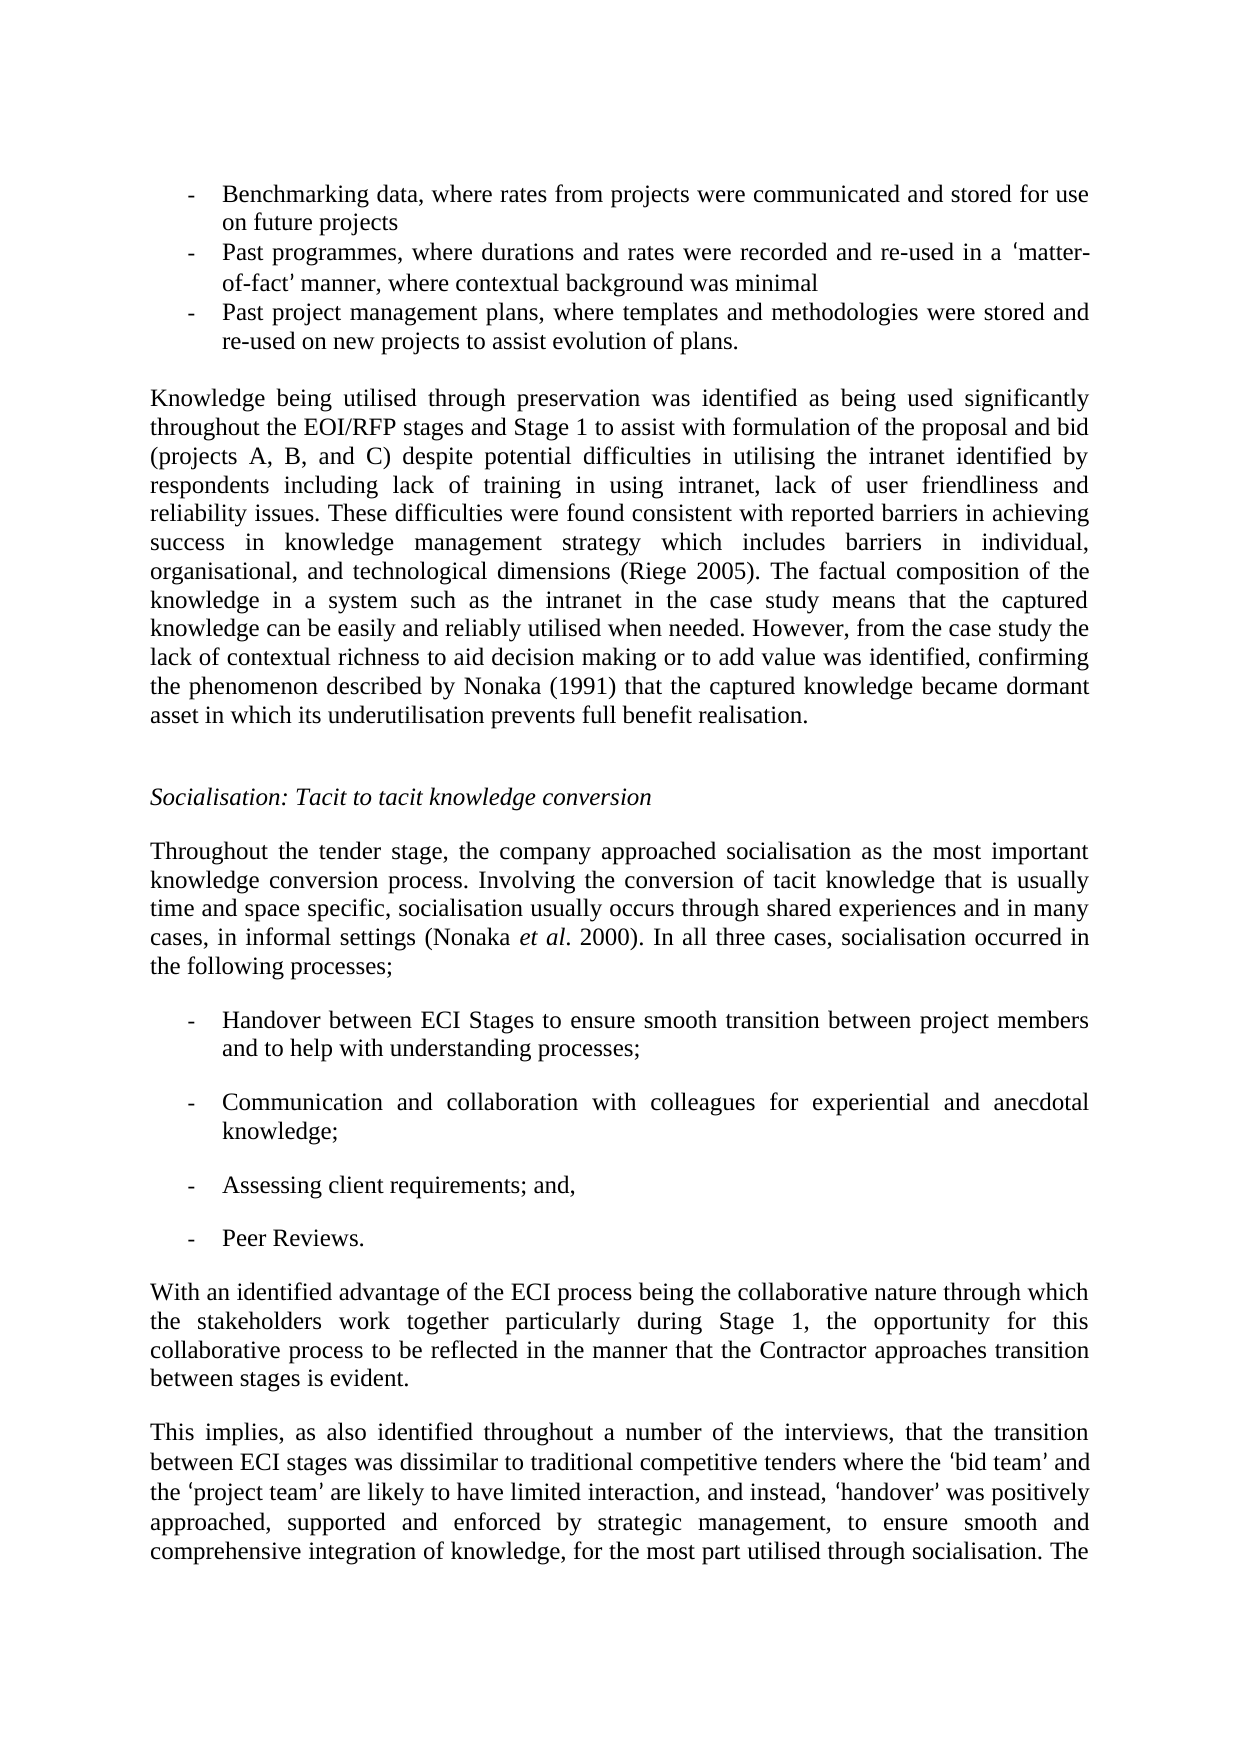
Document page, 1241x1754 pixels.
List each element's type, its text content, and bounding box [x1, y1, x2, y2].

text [150, 1417, 1090, 1564]
list Benchmarking data, where rates from projects were communicated and stored for use on future projects [187, 179, 1090, 236]
list Peer Reviews. [187, 1223, 1090, 1252]
text Socialisation: Tacit to tacit knowledge conversion [150, 782, 1090, 811]
list Handover between ECI Stages to ensure smooth transition between project members and to help with understanding processes; [187, 1005, 1090, 1062]
text With an identified advantage of the ECI process being the collaborative nature through which the stakeholders work together particularly during Stage 1, the opportunity for this collaborative process to be reflected in the manner that the Contractor approaches transition between stages is evident. [150, 1277, 1090, 1392]
list Past project management plans, where templates and methodologies were stored and re-used on new projects to assist evolution of plans. [187, 297, 1090, 355]
list Communication and collaboration with colleagues for experiential and anecdotal knowledge; [187, 1087, 1090, 1145]
text Throughout the tender stage, the company approached socialisation as the most important knowledge conversion process. Involving the conversion of tacit knowledge that is usually time and space specific, socialisation usually occurs through shared experiences and in many cases, in informal settings (Nonaka et al. 2000). In all three cases, socialisation occurred in the following processes; [150, 836, 1090, 980]
text Knowledge being utilised through preservation was identified as being used significantly throughout the EOI/RFP stages and Stage 1 to assist with formulation of the proposal and bid (projects A, B, and C) despite potential difficulties in utilising the intranet identified by respondents including lack of training in using intranet, lack of user friendliness and reliability issues. These difficulties were found consistent with reported barriers in achieving success in knowledge management strategy which includes barriers in individual, organisational, and technological dimensions (Riege 2005). The factual composition of the knowledge in a system such as the intranet in the case study means that the captured knowledge can be easily and reliably utilised when needed. However, from the case study the lack of contextual richness to aid decision making or to add value was identified, confirming the phenomenon described by Nonaka (1991) that the captured knowledge became dormant asset in which its underutilisation prevents full benefit realisation. [150, 383, 1090, 728]
list Past programmes, where durations and rates were recorded and re-used in a ‘matter-of-fact’ manner, where contextual background was minimal [187, 236, 1090, 297]
list Assessing client requirements; and, [187, 1170, 1090, 1198]
